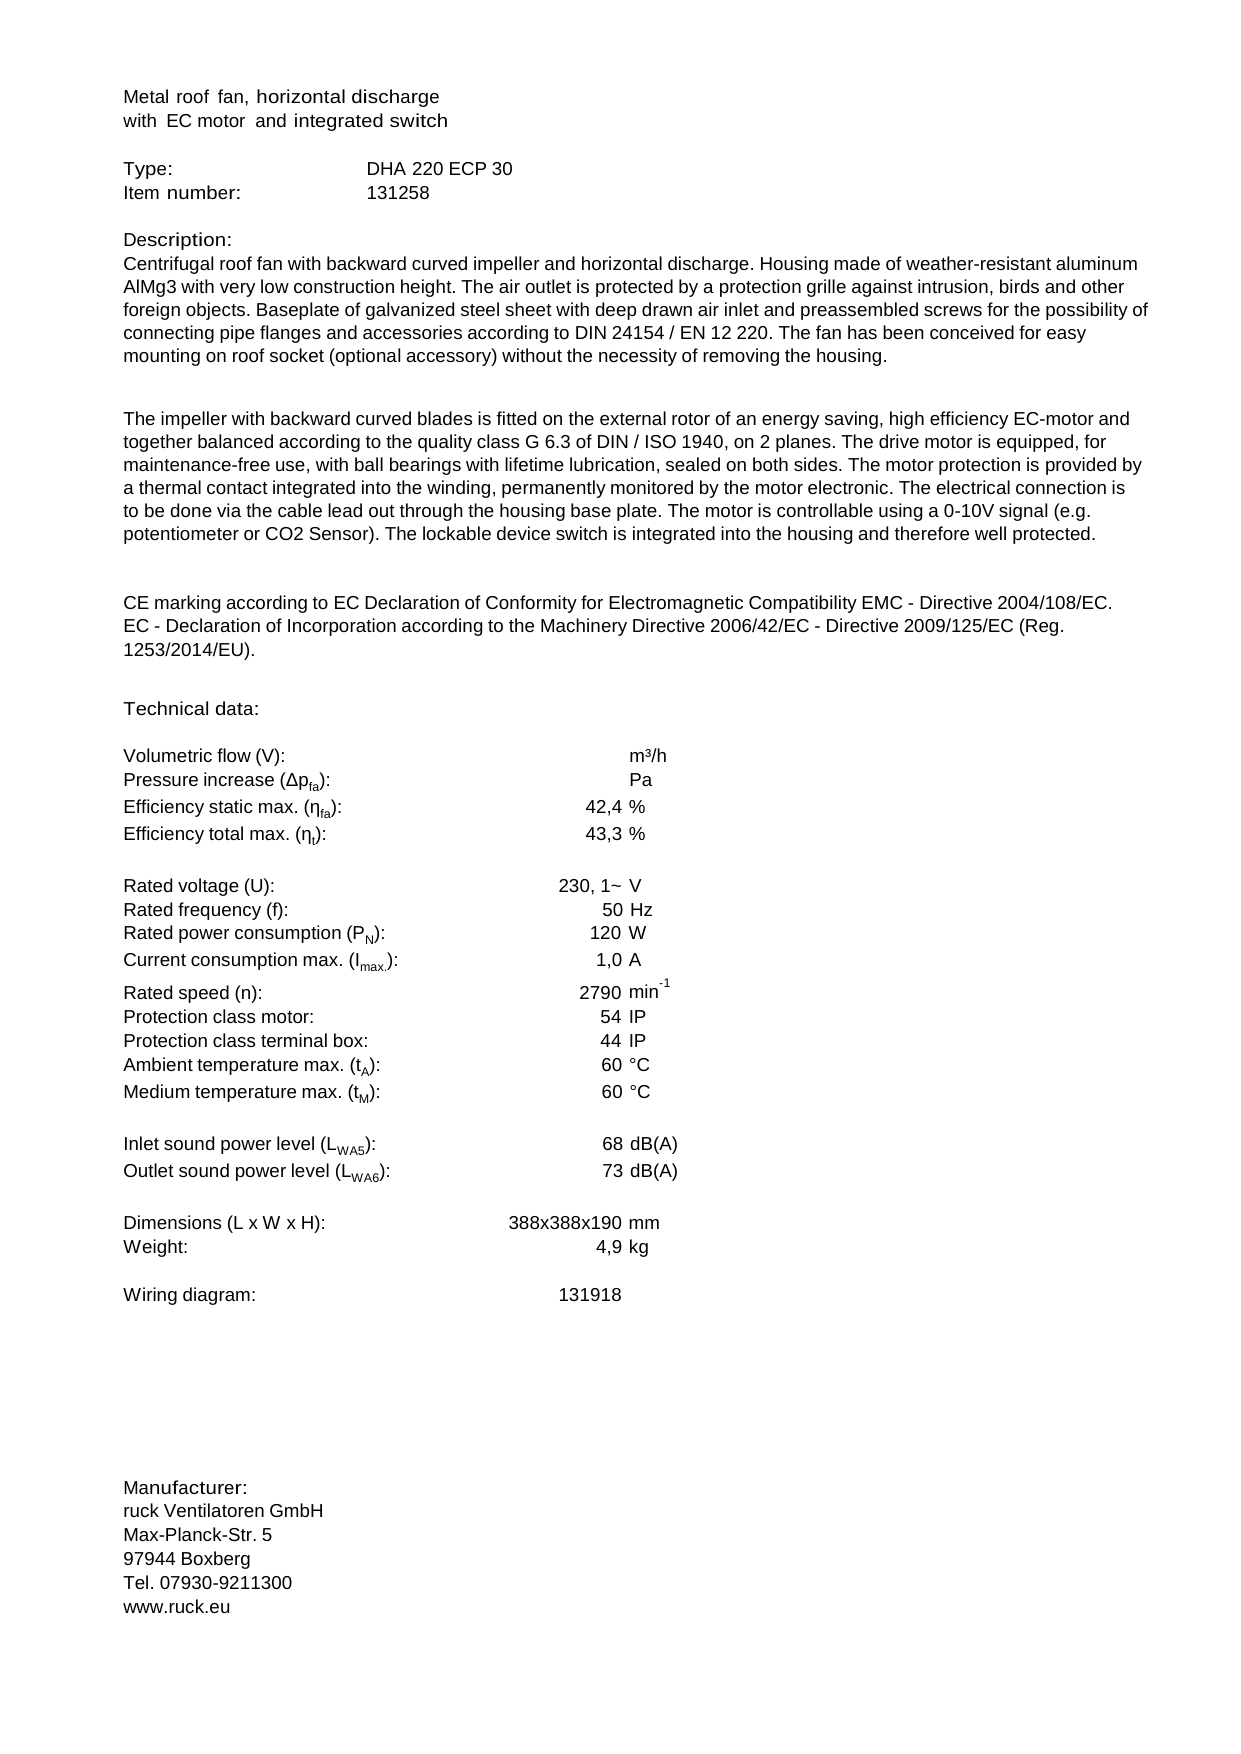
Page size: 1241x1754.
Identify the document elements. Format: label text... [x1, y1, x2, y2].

text Centrifugal roof fan with backward curved impeller and horizontal discharge. Housing made of weather-resistant aluminum AlMg3 with very low construction height. The air outlet is protected by a protection grille against intrusion, birds and other foreign objects. Baseplate of galvanized steel sheet with deep drawn air inlet and preassembled screws for the possibility of connecting pipe flanges and accessories according to DIN 24154 / EN 12 220. The fan has been conceived for easy mounting on roof socket (optional accessory) without the necessity of removing the housing. [123, 252, 1148, 366]
text ruck Ventilatoren GmbH Max-Planck-Str. 5 [123, 1500, 330, 1546]
text Weight: 4,9 kg [123, 1236, 1161, 1258]
text Protection class motor: 54 IP Protection class terminal box: 44 IP Ambient temperature max. (tA): 60 °C Medium temperature max. (tM): 60 °C [123, 1006, 658, 1106]
text Technical data: [123, 698, 1161, 719]
text Rated voltage (U): 230, 1~ V Rated frequency (f): 50 Hz Rated power consumption (PN): 120 W Current consumption max. (Imax.): 1,0 A Rated speed (n): 2790 min-1 [123, 875, 678, 1004]
text Wiring diagram: 131918 [123, 1284, 1161, 1306]
text CE marking according to EC Declaration of Conformity for Electromagnetic Compatibility EMC - Directive 2004/108/EC. EC - Declaration of Incorporation according to the Machinery Directive 2006/42/EC - Directive 2009/125/EC (Reg. [123, 592, 1123, 636]
text Tel. 07930-9211300 www.ruck.eu [123, 1572, 298, 1618]
text Volumetric flow (V): m³/h Pressure increase (Δpfa): Pa Efficiency static max. (ηfa): 42,4 % Efficiency total max. (ηt): 43,3 % [123, 745, 674, 848]
text Manufacturer: [123, 1477, 1161, 1498]
text The impeller with backward curved blades is fitted on the external rotor of an energy saving, high efficiency EC-motor and together balanced according to the quality class G 6.3 of DIN / ISO 1940, on 2 planes. The drive motor is equipped, for maintenance-free use, with ball bearings with lifetime lubrication, sealed on both sides. The motor protection is provided by a thermal contact integrated into the winding, permanently monitored by the motor electronic. The electrical connection is to be done via the cable lead out through the housing base plate. The motor is controllable using a 0-10V signal (e.g. potentiometer or CO2 Sensor). The lockable device switch is integrated into the housing and therefore well protected. [123, 408, 1144, 545]
text Description: [123, 229, 1161, 251]
text 1253/2014/EU). [123, 638, 1161, 659]
text Dimensions (L x W x H): 388x388x190 mm [123, 1212, 1161, 1233]
text 97944 Boxberg [123, 1548, 1161, 1570]
text Inlet sound power level (LWA5): 68 dB(A) Outlet sound power level (LWA6): 73 dB(A) [123, 1133, 684, 1185]
